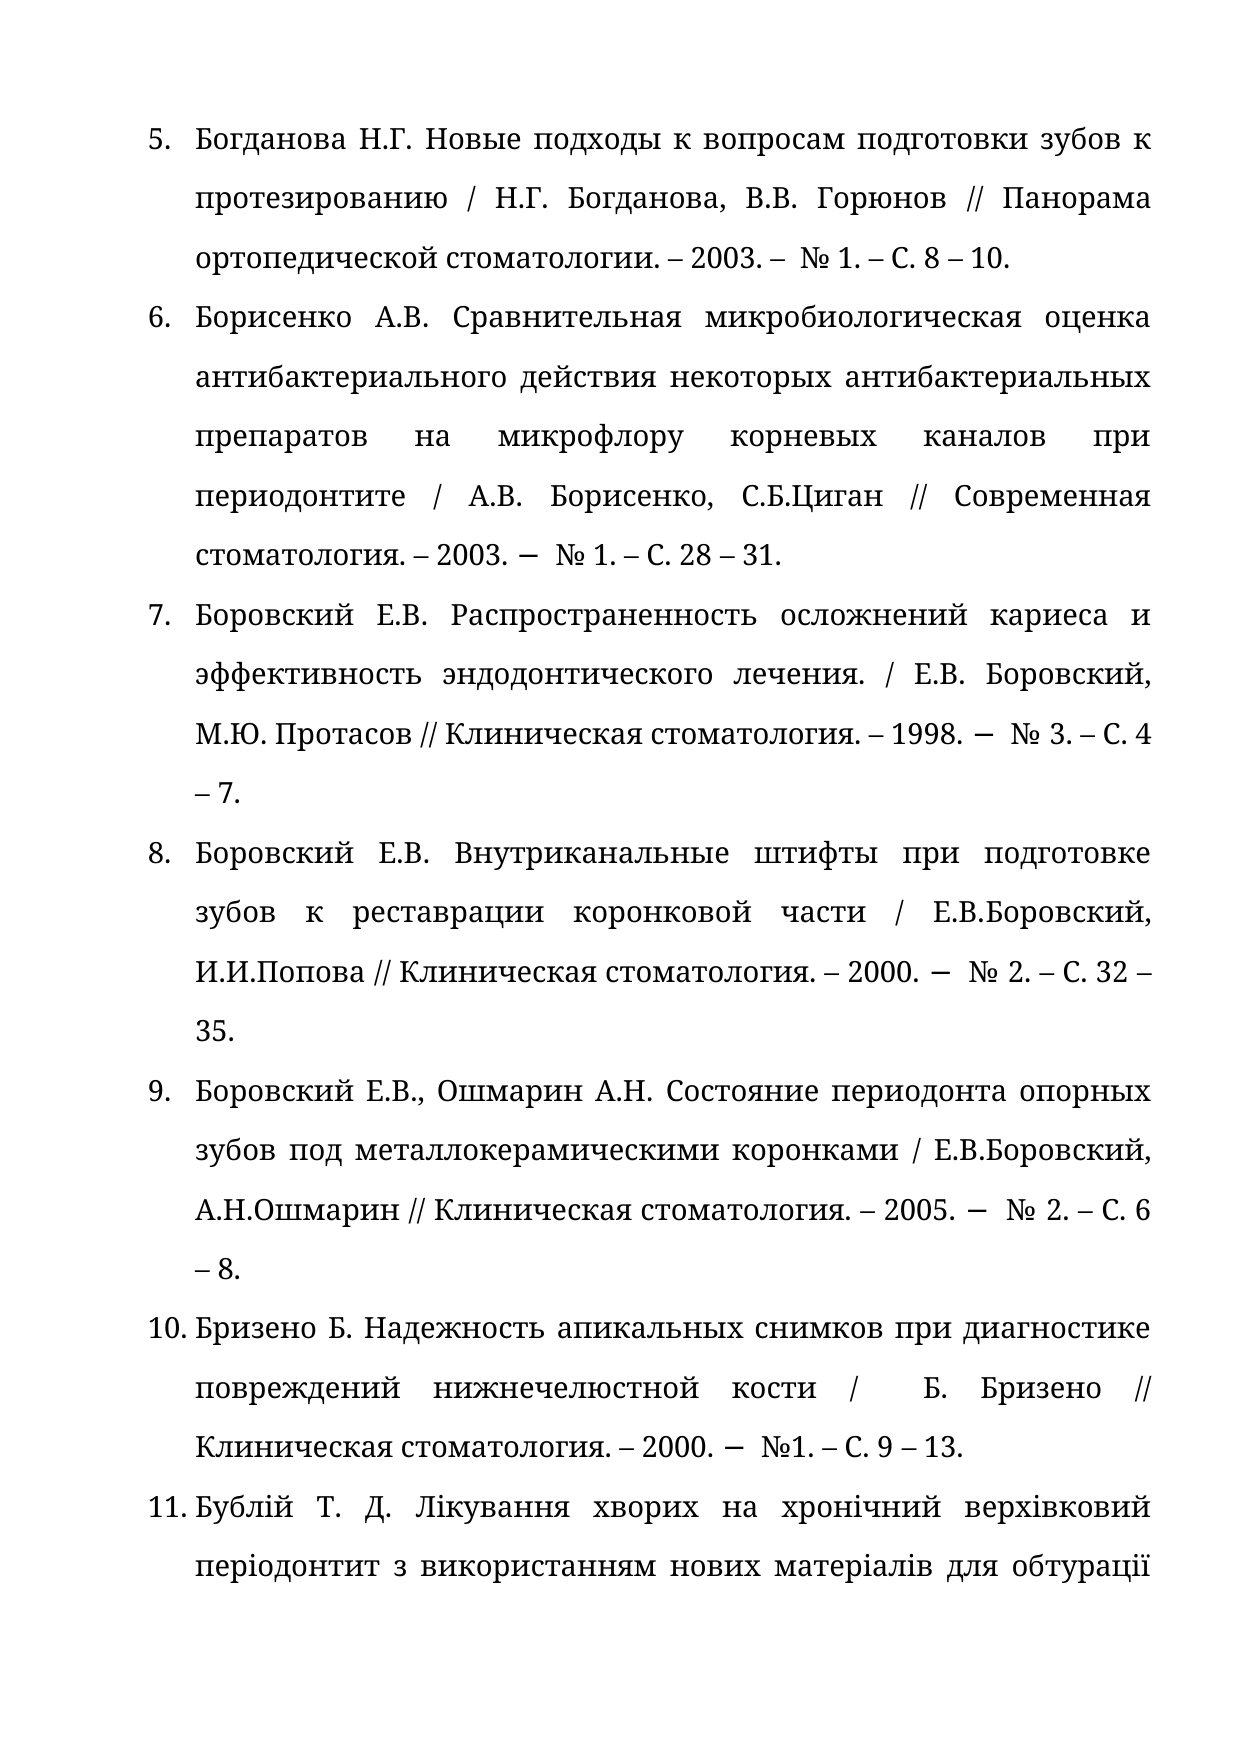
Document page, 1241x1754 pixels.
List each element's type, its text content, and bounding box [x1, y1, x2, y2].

list Боровский Е.В., Ошмарин А.Н. Состояние периодонта опорных зубов под металлокерамическими коронками / Е.В.Боровский, А.Н.Ошмарин // Клиническая стоматология. – 2005. − № 2. – С. 6 – 8. [148, 1070, 1152, 1288]
list Богданова Н.Г. Новые подходы к вопросам подготовки зубов к протезированию / Н.Г. Богданова, В.В. Горюнов // Панорама ортопедической стоматологии. – 2003. – № 1. – С. 8 – 10. [148, 118, 1152, 277]
list Бризено Б. Надежность апикальных снимков при диагностике повреждений нижнечелюстной кости / Б. Бризено // Клиническая стоматология. – 2000. − №1. – С. 9 – 13. [148, 1308, 1152, 1466]
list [148, 1486, 1152, 1585]
list Боровский Е.В. Внутриканальные штифты при подготовке зубов к реставрации коронковой части / Е.В.Боровский, И.И.Попова // Клиническая стоматология. – 2000. − № 2. – С. 32 – 35. [148, 832, 1152, 1050]
list Боровский Е.В. Распространенность осложнений кариеса и эффективность эндодонтического лечения. / Е.В. Боровский, М.Ю. Протасов // Клиническая стоматология. – 1998. − № 3. – С. 4 – 7. [148, 594, 1152, 812]
list Борисенко А.В. Сравнительная микробиологическая оценка антибактериального действия некоторых антибактериальных препаратов на микрофлору корневых каналов при периодонтите / А.В. Борисенко, С.Б.Циган // Современная стоматология. – 2003. − № 1. – С. 28 – 31. [148, 297, 1152, 574]
